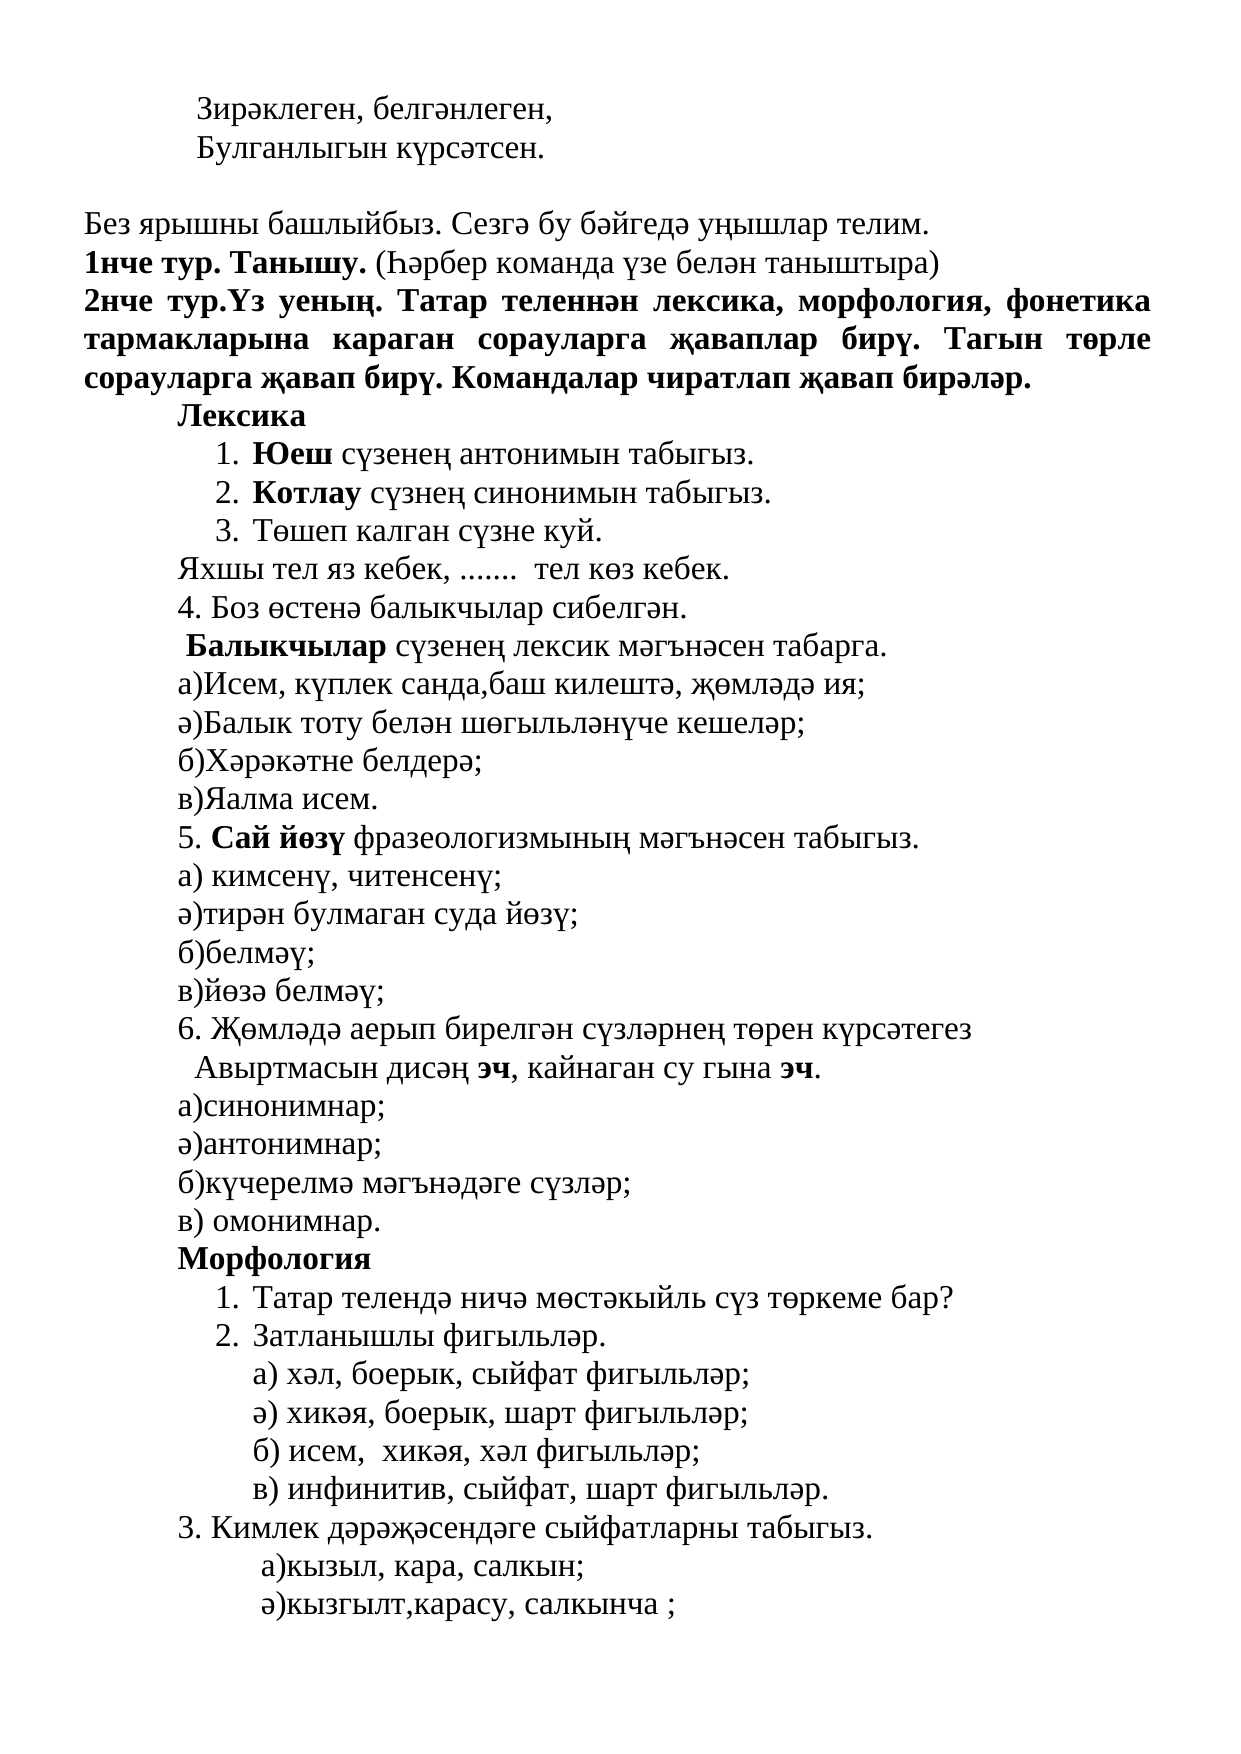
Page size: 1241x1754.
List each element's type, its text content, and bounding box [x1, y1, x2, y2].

list Затланышлы фигыльләр. а) хәл, боерык, сыйфат фигыльләр; ә) хикәя, боерык, шарт фигыльләр; б) исем, хикәя, хәл фигыльләр; в) инфинитив, сыйфат, шарт фигыльләр. [215, 1315, 1152, 1507]
text ә)тирән булмаган суда йөзү; [177, 894, 1152, 932]
text 6. Җөмләдә аерып бирелгән сүзләрнең төрен күрсәтегез [177, 1009, 1152, 1047]
text ә)антонимнар; [177, 1124, 1152, 1162]
text в)йөзә белмәү; [177, 970, 1152, 1009]
list Төшеп калган сүзне куй. [215, 510, 1152, 549]
text 2нче тур.Үз уеның. Татар теленнән лексика, морфология, фонетика тармакларына караган сорауларга җаваплар бирү. Тагын төрле сорауларга җавап бирү. Командалар чиратлап җавап бирәләр. [83, 280, 1152, 395]
text Зирәклеген, белгәнлеген, [196, 89, 1152, 127]
list Юеш сүзенең антонимын табыгыз. [215, 434, 1152, 472]
list Татар телендә ничә мөстәкыйль сүз төркеме бар? [215, 1277, 1152, 1315]
text Балыкчылар сүзенең лексик мәгънәсен табарга. [177, 625, 1152, 664]
text б)күчерелмә мәгънәдәге сүзләр; [177, 1162, 1152, 1200]
text б)белмәү; [177, 932, 1152, 970]
text ә)Балык тоту белән шөгыльләнүче кешеләр; [177, 702, 1152, 740]
text б)Хәрәкәтне белдерә; [177, 740, 1152, 779]
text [177, 1545, 1152, 1622]
text 3. Кимлек дәрәҗәсендәге сыйфатларны табыгыз. [177, 1507, 1152, 1545]
text Яхшы тел яз кебек, ....... тел көз кебек. [177, 549, 1152, 587]
text в)Яалма исем. [177, 779, 1152, 817]
text Без ярышны башлыйбыз. Сезгә бу бәйгедә уңышлар телим. [83, 204, 1152, 242]
text а)Исем, күплек санда,баш килештә, җөмләдә ия; [177, 664, 1152, 702]
text а)синонимнар; [177, 1085, 1152, 1124]
text Булганлыгын күрсәтсен. [196, 127, 1152, 165]
text 5. Сай йөзү фразеологизмының мәгънәсен табыгыз. [177, 817, 1152, 855]
text Авыртмасын дисәң эч, кайнаган су гына эч. [177, 1047, 1152, 1085]
text Морфология [177, 1239, 1152, 1277]
text в) омонимнар. [177, 1200, 1152, 1239]
text а) кимсенү, читенсенү; [177, 855, 1152, 894]
text 1нче тур. Танышу. (Һәрбер команда үзе белән таныштыра) [83, 242, 1152, 280]
text 4. Боз өстенә балыкчылар сибелгән. [177, 587, 1152, 625]
list Котлау сүзнең синонимын табыгыз. [215, 472, 1152, 510]
text Лексика [177, 395, 1152, 434]
